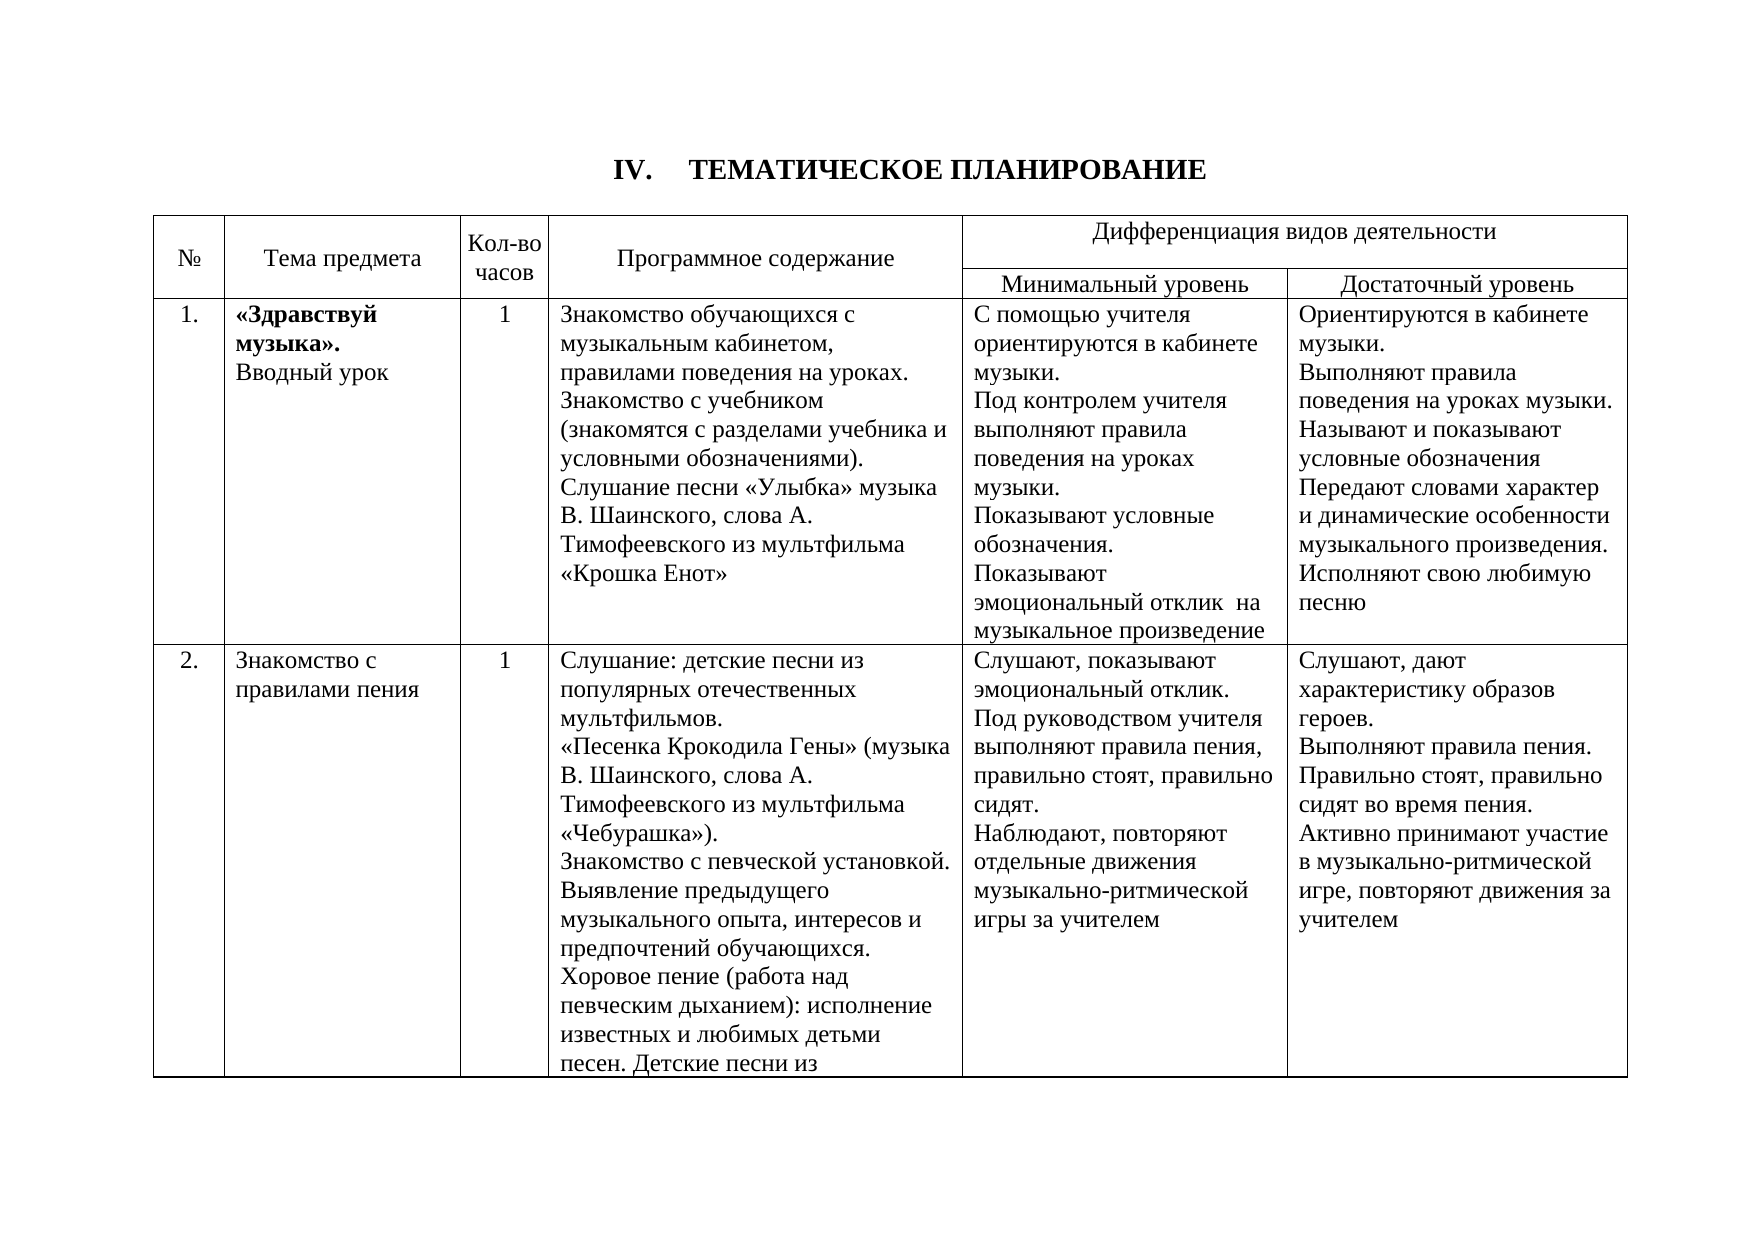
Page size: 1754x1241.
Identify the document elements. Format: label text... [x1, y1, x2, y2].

table_cell «Здравствуй музыка». Вводный урок [225, 299, 460, 644]
table_cell 1 [461, 299, 548, 644]
table_cell 1. [154, 299, 224, 644]
table_cell С помощью учителя ориентируются в кабинете музыки. Под контролем учителя выполняют правила поведения на уроках музыки. Показывают условные обозначения. Показывают эмоциональный отклик на музыкальное произведение [963, 299, 1287, 644]
table_header Программное содержание [549, 216, 962, 298]
table_cell Минимальный уровень [963, 269, 1287, 298]
table_header № [154, 216, 224, 298]
table_cell Знакомство обучающихся с музыкальным кабинетом, правилами поведения на уроках. Знакомство с учебником (знакомятся с разделами учебника и условными обозначениями). Слушание песни «Улыбка» музыка В. Шаинского, слова А. Тимофеевского из мультфильма «Крошка Енот» [549, 299, 962, 644]
table_header Тема предмета [225, 216, 460, 298]
table_cell 2. [154, 645, 224, 1076]
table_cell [225, 645, 460, 1076]
subtitle ТЕМАТИЧЕСКОЕ ПЛАНИРОВАНИЕ [184, 152, 1636, 185]
table_header Дифференциация видов деятельности [963, 216, 1627, 268]
table_cell Ориентируются в кабинете музыки. Выполняют правила поведения на уроках музыки. Называют и показывают условные обозначения Передают словами характер и динамические особенности музыкального произведения. Исполняют свою любимую песню [1288, 299, 1627, 644]
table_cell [963, 645, 1287, 1076]
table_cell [549, 645, 962, 1076]
table_header Кол-во часов [461, 216, 548, 298]
table_cell Достаточный уровень [1288, 269, 1627, 298]
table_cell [1288, 645, 1627, 1076]
table_cell 1 [461, 645, 548, 1076]
